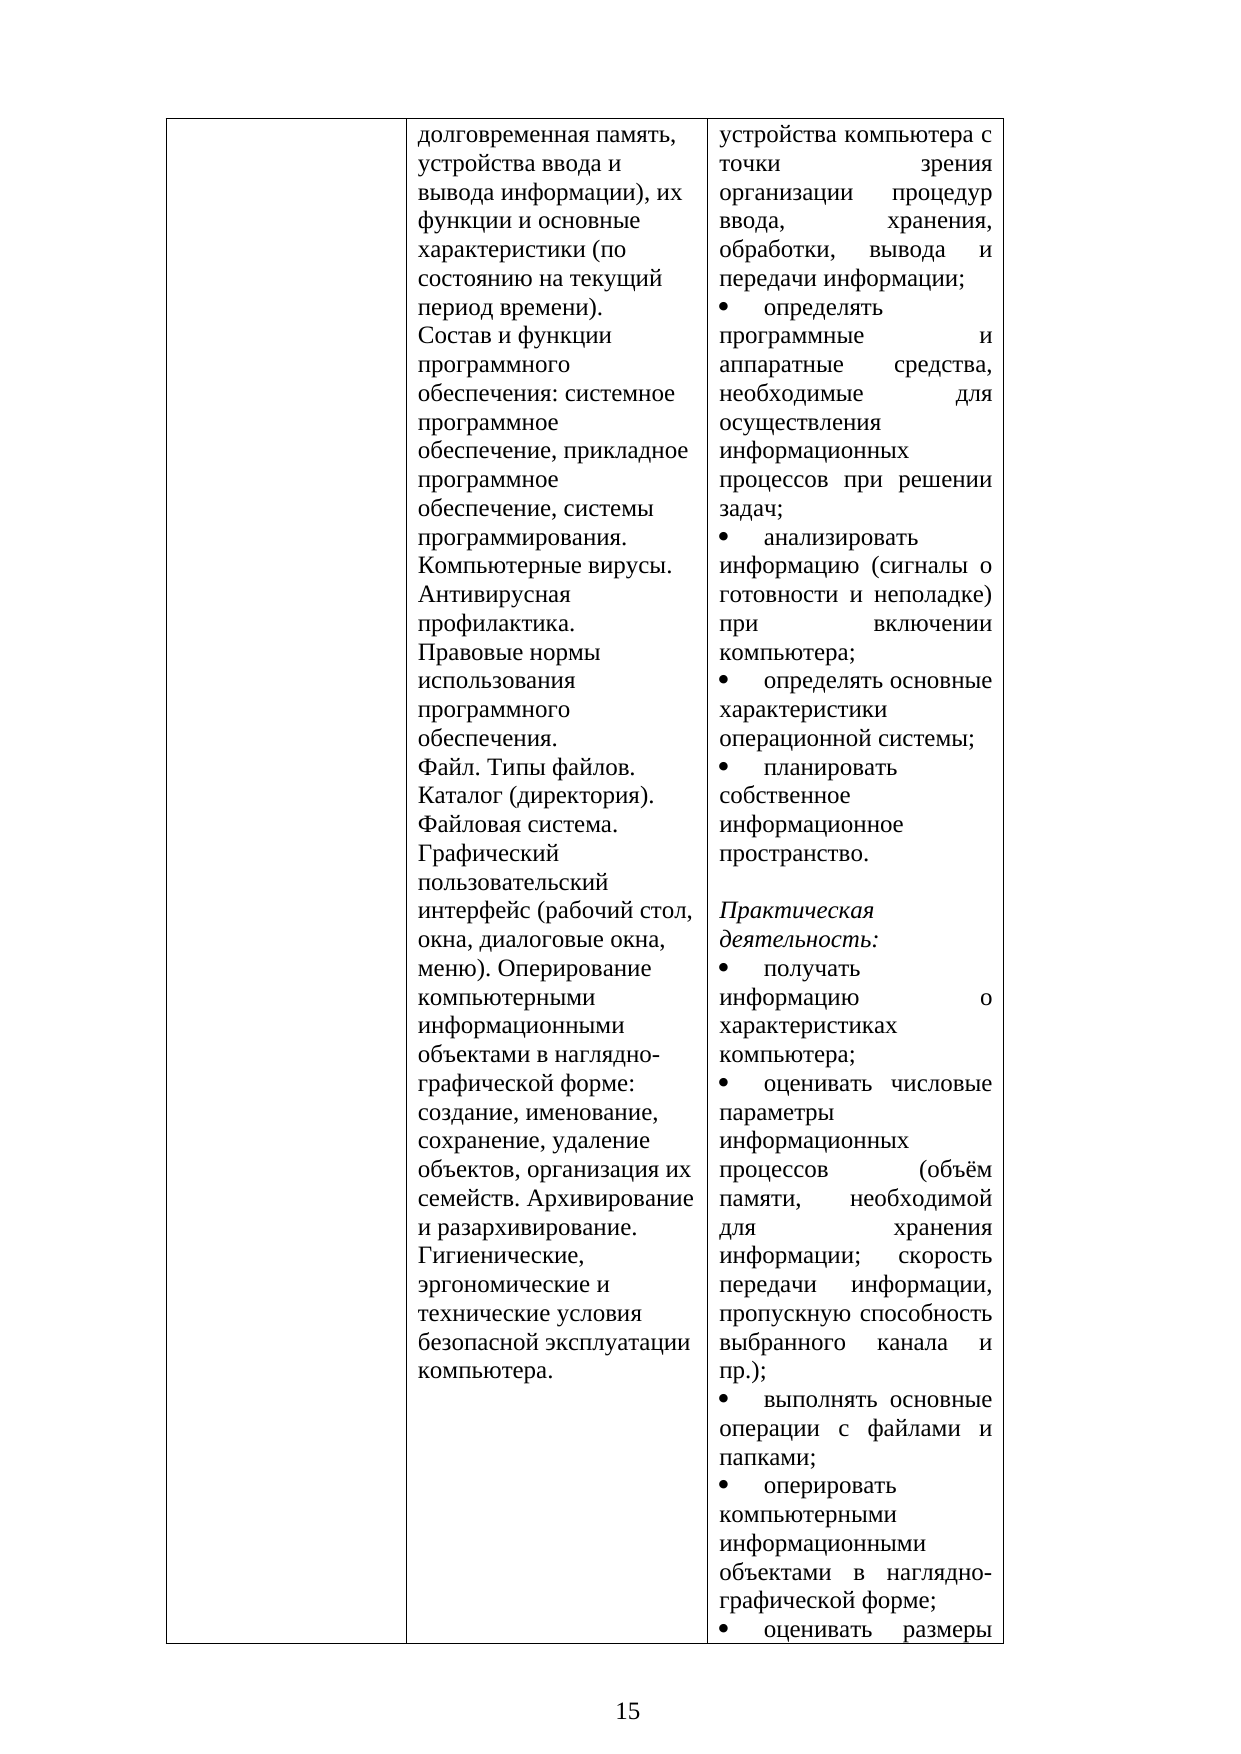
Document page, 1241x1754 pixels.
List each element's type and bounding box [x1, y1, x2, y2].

table_cell [407, 119, 707, 1643]
table_cell [708, 119, 1003, 1643]
table_cell [167, 119, 406, 1643]
